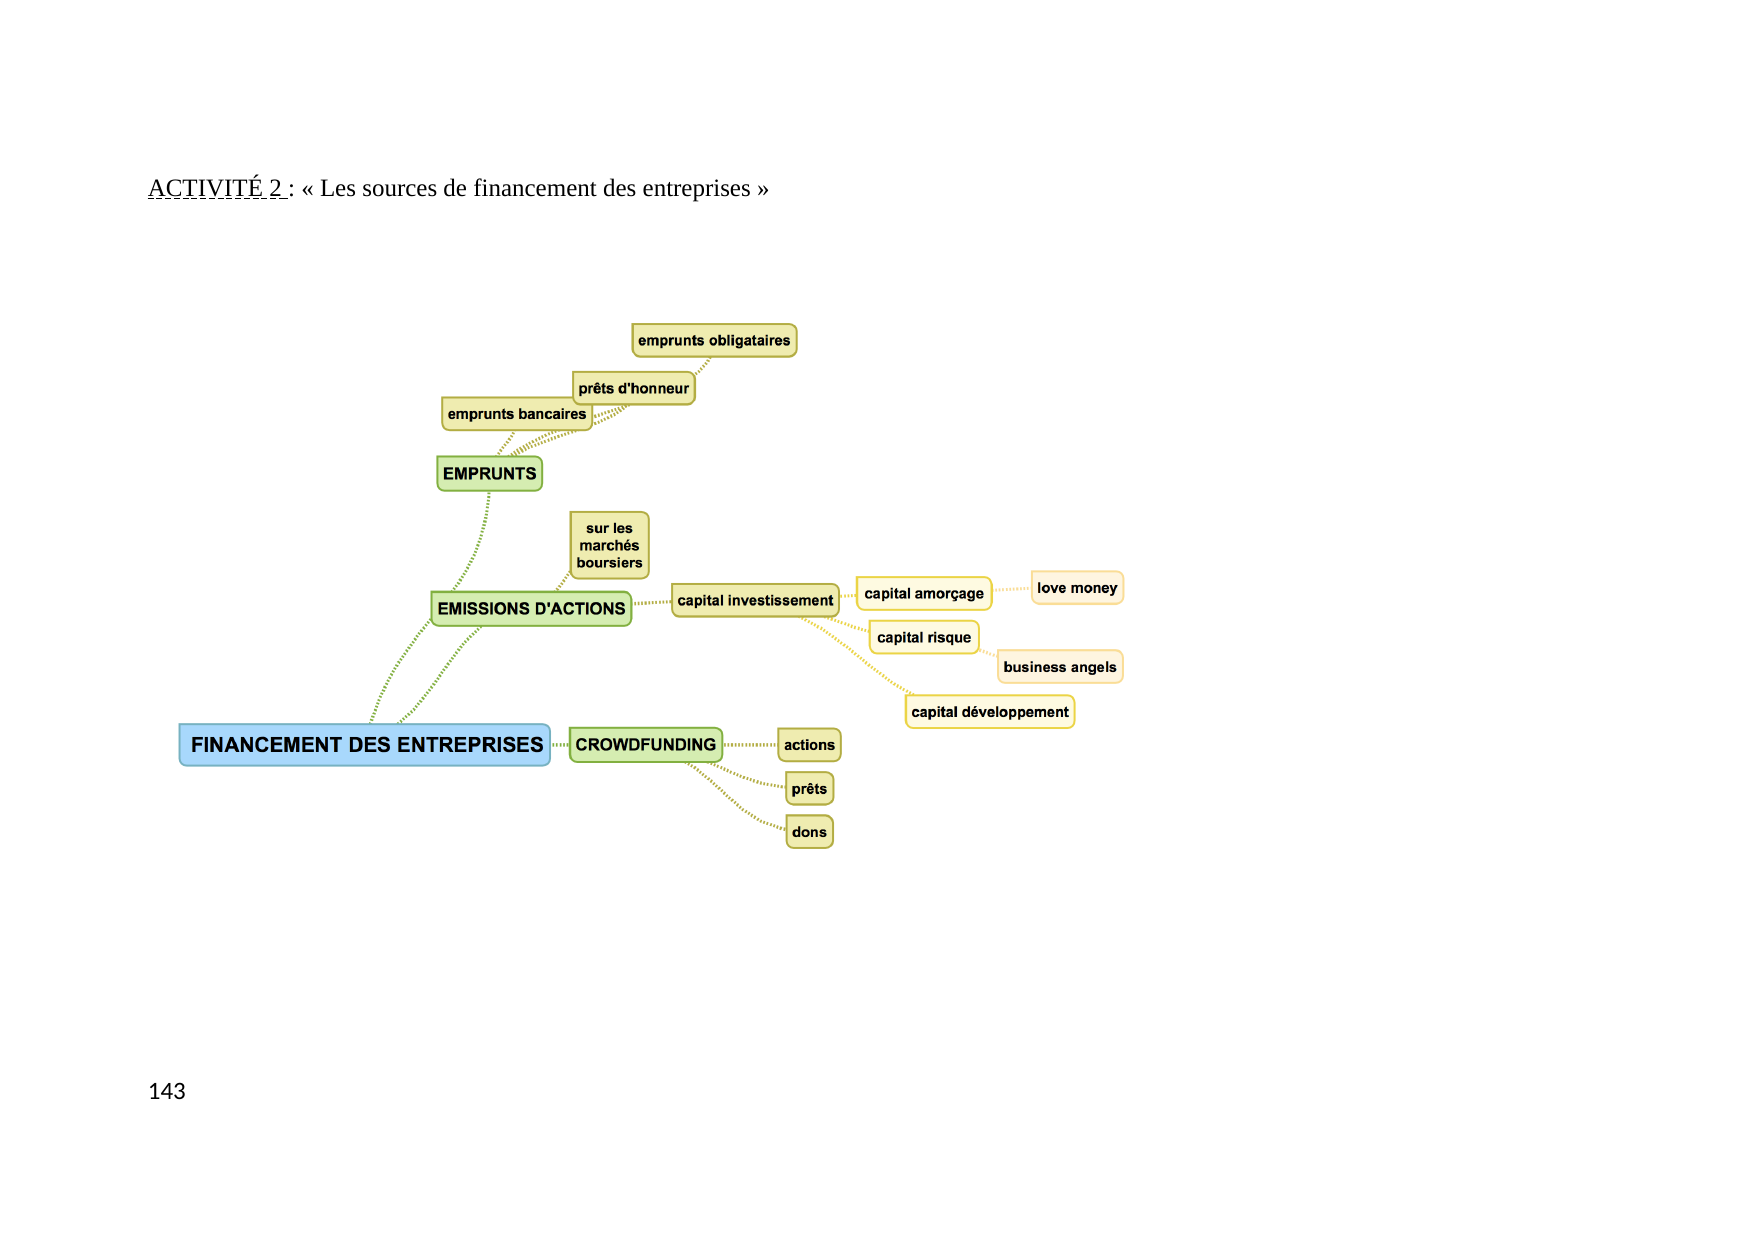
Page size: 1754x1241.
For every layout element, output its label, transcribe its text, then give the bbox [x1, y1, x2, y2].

picture [87, 285, 1154, 876]
text ACTIVITÉ 2 : « Les sources de financement des entreprises » [148, 175, 1606, 202]
